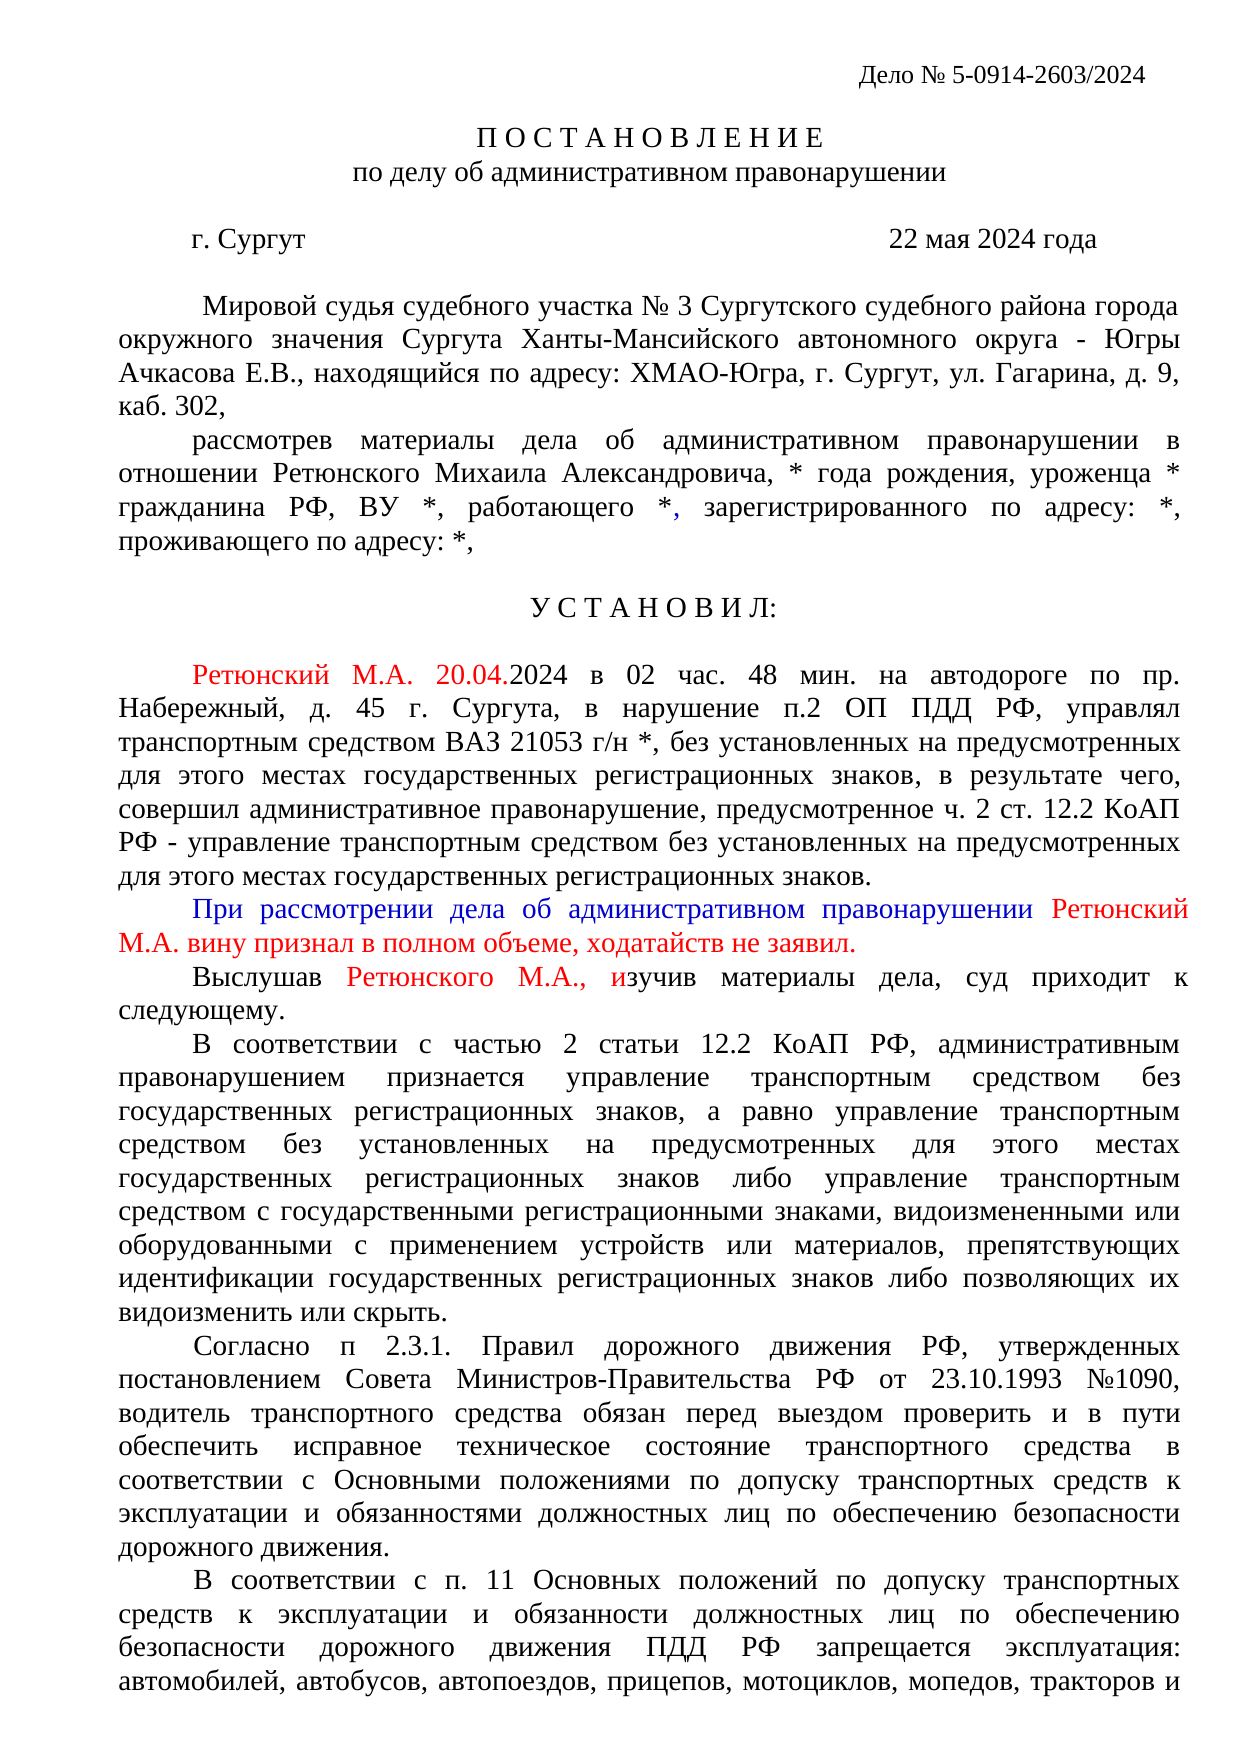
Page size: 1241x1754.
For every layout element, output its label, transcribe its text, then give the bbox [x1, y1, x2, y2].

text П О С Т А Н О В Л Е Н И Е [118, 120, 1181, 154]
text У С Т А Н О В И Л: [118, 590, 1181, 623]
text Дело № 5-0914-2603/2024 [118, 59, 1181, 89]
text по делу об административном правонарушении [118, 154, 1181, 187]
text При рассмотрении дела об административном правонарушении Ретюнский М.А. вину признал в полном объеме, ходатайств не заявил. [118, 892, 1189, 959]
text Согласно п 2.3.1. Правил дорожного движения РФ, утвержденных постановлением Совета Министров-Правительства РФ от 23.10.1993 №1090, водитель транспортного средства обязан перед выездом проверить и в пути обеспечить исправное техническое состояние транспортного средства в соответствии с Основными положениями по допуску транспортных средств к эксплуатации и обязанностями должностных лиц по обеспечению безопасности дорожного движения. [118, 1328, 1181, 1562]
text В соответствии с частью 2 статьи 12.2 КоАП РФ, административным правонарушением признается управление транспортным средством без государственных регистрационных знаков, а равно управление транспортным средством без установленных на предусмотренных для этого местах государственных регистрационных знаков либо управление транспортным средством с государственными регистрационными знаками, видоизмененными или оборудованными с применением устройств или материалов, препятствующих идентификации государственных регистрационных знаков либо позволяющих их видоизменить или скрыть. [118, 1026, 1181, 1328]
text Ретюнский М.А. 20.04.2024 в 02 час. 48 мин. на автодороге по пр. Набережный, д. 45 г. Сургута, в нарушение п.2 ОП ПДД РФ, управлял транспортным средством ВАЗ 21053 г/н *, без установленных на предусмотренных для этого местах государственных регистрационных знаков, в результате чего, совершил административное правонарушение, предусмотренное ч. 2 ст. 12.2 КоАП РФ - управление транспортным средством без установленных на предусмотренных для этого местах государственных регистрационных знаков. [118, 657, 1181, 892]
text рассмотрев материалы дела об административном правонарушении в отношении Ретюнского Михаила Александровича, * года рождения, уроженца * гражданина РФ, ВУ *, работающего *, зарегистрированного по адресу: *, проживающего по адресу: *, [118, 422, 1181, 556]
text Мировой судья судебного участка № 3 Сургутского судебного района города окружного значения Сургута Ханты-Мансийского автономного округа - Югры Ачкасова Е.В., находящийся по адресу: ХМАО-Югра, г. Сургут, ул. Гагарина, д. 9, каб. 302, [118, 288, 1181, 422]
text Выслушав Ретюнского М.А., изучив материалы дела, суд приходит к следующему. [118, 959, 1189, 1026]
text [118, 1562, 1181, 1697]
text г. Сургут 22 мая 2024 года [118, 221, 1181, 254]
